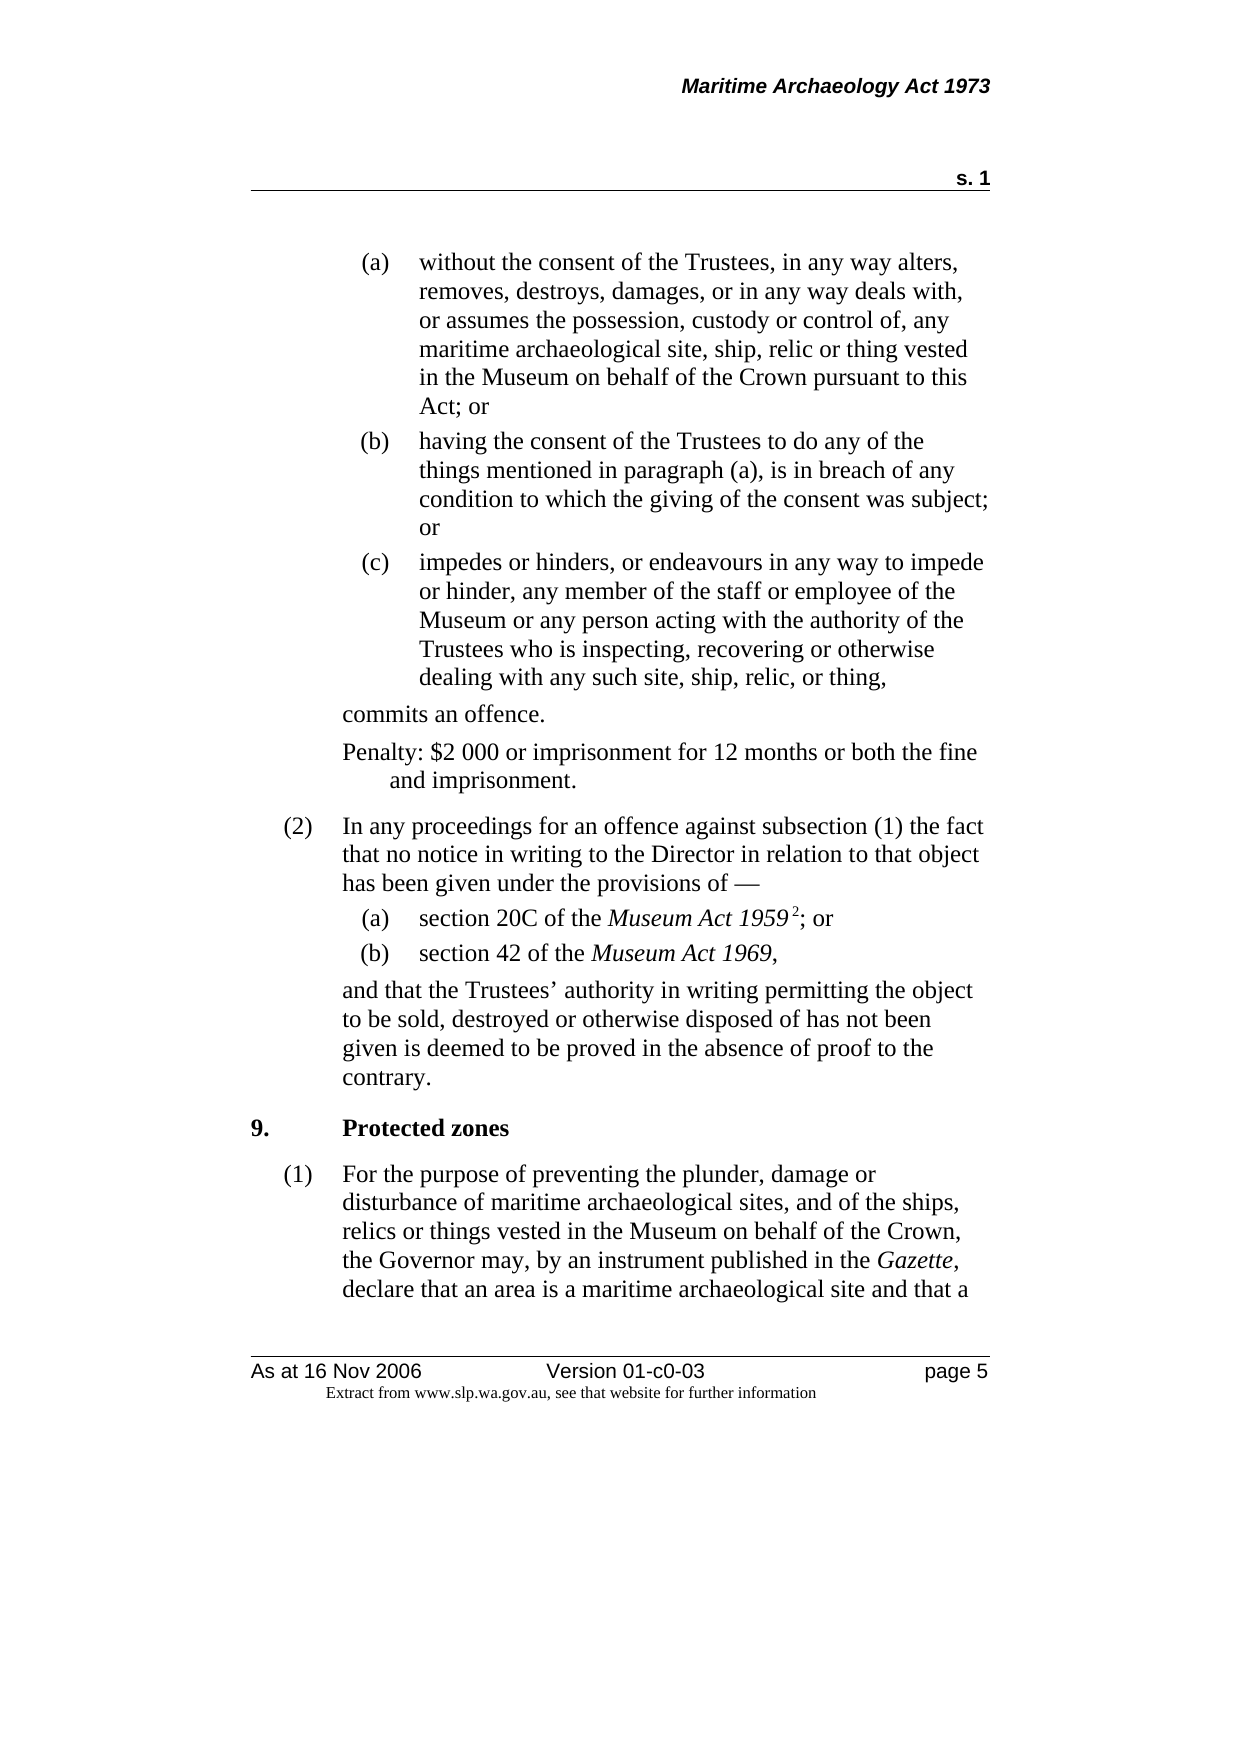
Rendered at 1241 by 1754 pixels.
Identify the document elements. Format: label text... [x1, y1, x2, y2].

text (b) having the consent of the Trustees to do any of the things mentioned in paragraph (a), is in breach of any condition to which the giving of the consent was subject; or [251, 426, 990, 541]
text (2) In any proceedings for an offence against subsection (1) the fact that no notice in writing to the Director in relation to that object has been given under the provisions of — [251, 811, 990, 897]
text commits an offence. [251, 699, 990, 728]
text (a) section 20C of the Museum Act 1959 2; or [251, 903, 990, 932]
text (c) impedes or hinders, or endeavours in any way to impede or hinder, any member of the staff or employee of the Museum or any person acting with the authority of the Trustees who is inspecting, recovering or otherwise dealing with any such site, ship, relic, or thing, [251, 547, 990, 691]
text Penalty: $2 000 or imprisonment for 12 months or both the fine and imprisonment. [251, 737, 990, 794]
text (b) section 42 of the Museum Act 1969, [251, 938, 990, 967]
text (a) without the consent of the Trustees, in any way alters, removes, destroys, damages, or in any way deals with, or assumes the possession, custody or control of, any maritime archaeological site, ship, relic or thing vested in the Museum on behalf of the Crown pursuant to this Act; or [251, 247, 990, 420]
subtitle 9. Protected zones [251, 1113, 990, 1142]
text and that the Trustees’ authority in writing permitting the object to be sold, destroyed or otherwise disposed of has not been given is deemed to be proved in the absence of proof to the contrary. [251, 975, 990, 1090]
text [251, 1159, 990, 1302]
